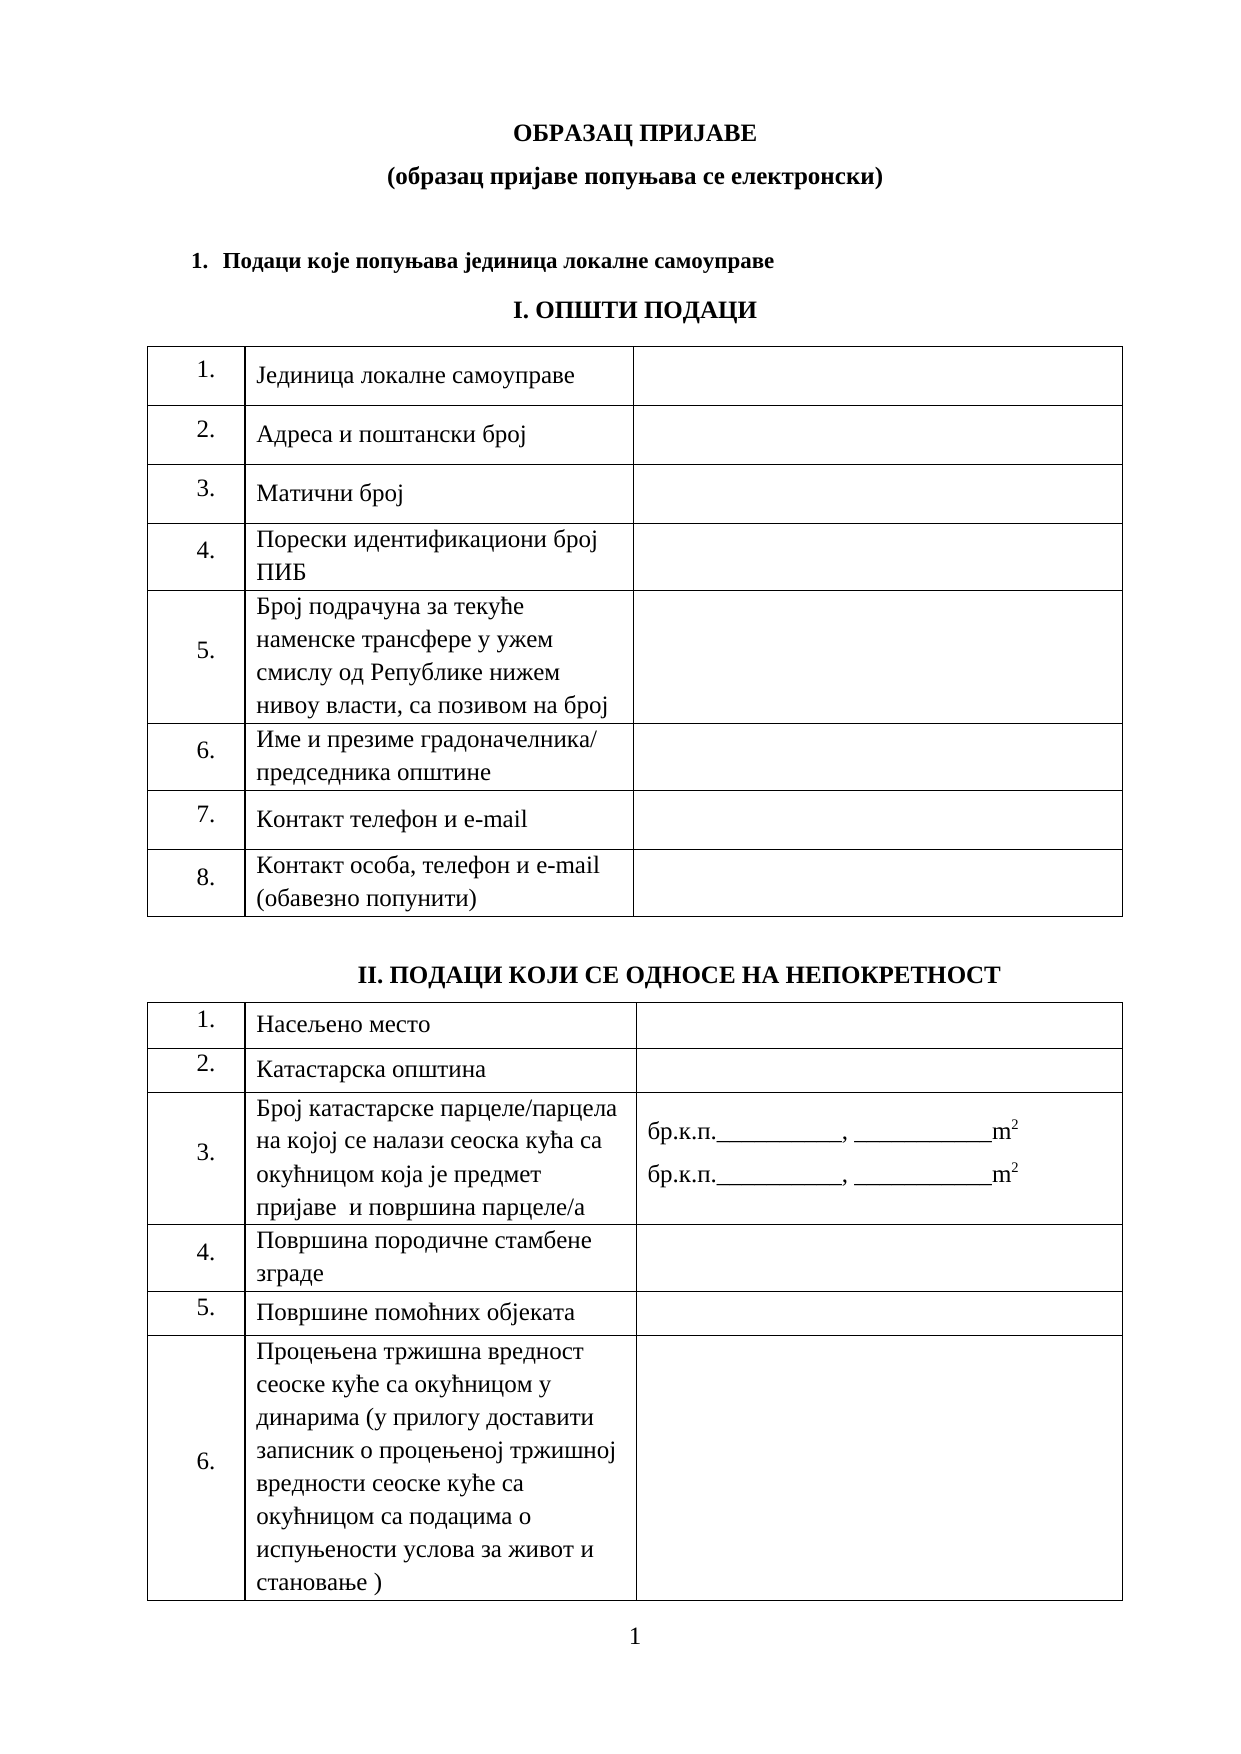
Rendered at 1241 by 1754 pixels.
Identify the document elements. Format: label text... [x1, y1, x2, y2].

table_cell [148, 1003, 244, 1047]
table_cell [634, 591, 1122, 723]
table_cell [637, 1292, 1122, 1335]
table_cell [634, 850, 1122, 916]
table_cell [637, 1336, 1122, 1600]
table_cell [634, 791, 1122, 849]
table_cell бр.к.п.__________, ___________m2 бр.к.п.__________, ___________m2 [637, 1093, 1122, 1224]
table_cell Контакт особа, телефон и e-mail (обавезно попунити) [246, 850, 633, 916]
table_cell Матични број [246, 465, 633, 523]
table_cell Површине помоћних објеката [246, 1292, 636, 1335]
table_cell [634, 406, 1122, 464]
table_cell Процењена тржишна вредност сеоске куће са окућницом у динарима (у прилогу доставити записник о процењеној тржишној вредности сеоске куће са окућницом са подацима о испуњености услова за живот и становање ) [246, 1336, 636, 1600]
table_cell [148, 1225, 244, 1291]
table_cell [634, 524, 1122, 590]
table_cell II. ПОДАЦИ КОЈИ СЕ ОДНОСЕ НА НЕПОКРЕТНОСТ [148, 917, 1122, 1002]
table_cell [148, 591, 244, 723]
table_cell Контакт телефон и e-mail [246, 791, 633, 849]
table_cell [637, 1049, 1122, 1092]
table_cell Површина породичне стамбене зграде [246, 1225, 636, 1291]
table_cell Број подрачуна за текуће наменске трансфере у ужем смислу од Републике нижем нивоу власти, са позивом на број [246, 591, 633, 723]
table_cell [148, 724, 244, 790]
text ОБРАЗАЦ ПРИЈАВЕ [148, 118, 1122, 147]
table_cell Адреса и поштански број [246, 406, 633, 464]
list Подаци које попуњава јединица локалне самоуправе [191, 247, 1127, 274]
table_cell Име и презиме градоначелника/ председника општине [246, 724, 633, 790]
table_cell [637, 1225, 1122, 1291]
table_cell Катастарска општина [246, 1049, 636, 1092]
table_cell [148, 791, 244, 849]
table_cell Порески идентификациони број ПИБ [246, 524, 633, 590]
table_cell [148, 1093, 244, 1224]
table_cell [634, 724, 1122, 790]
table_cell [634, 465, 1122, 523]
table_cell [148, 850, 244, 916]
table_cell [634, 347, 1122, 405]
table_header I. ОПШТИ ПОДАЦИ [148, 287, 1122, 346]
table_cell Број катастарске парцеле/парцела на којој се налази сеоска кућа са окућницом која је предмет пријаве и површина парцеле/а [246, 1093, 636, 1224]
table_cell Насељено место [246, 1003, 636, 1047]
table_cell Јединица локалне самоуправе [246, 347, 633, 405]
table_cell [637, 1003, 1122, 1047]
table_cell [148, 1292, 244, 1335]
table_cell [148, 465, 244, 523]
table_cell [148, 406, 244, 464]
table_cell [148, 1049, 244, 1092]
table_cell [148, 524, 244, 590]
table_cell [148, 347, 244, 405]
text (образац пријаве попуњава се електронски) [148, 161, 1122, 190]
table_cell [148, 1336, 244, 1600]
